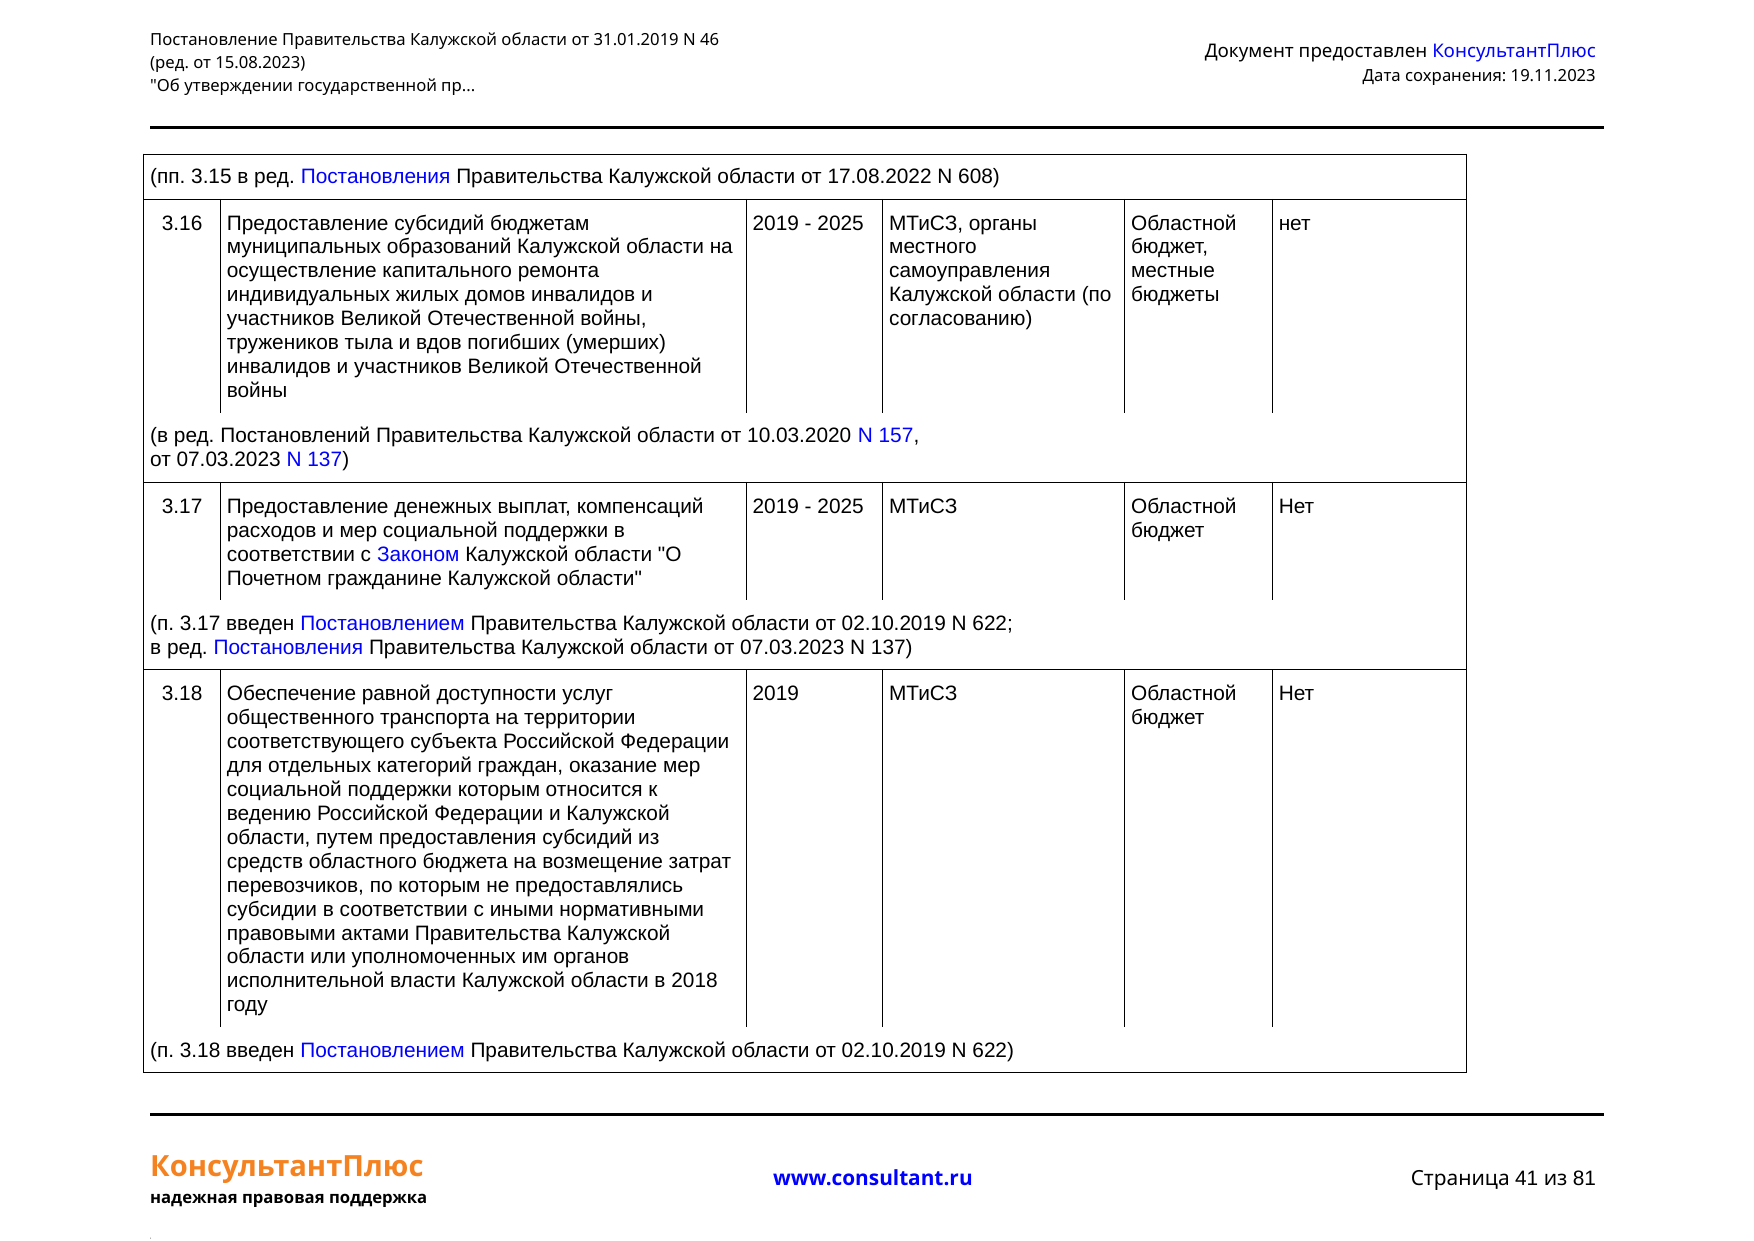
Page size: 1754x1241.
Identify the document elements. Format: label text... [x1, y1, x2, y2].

table_cell 3.16 [144, 200, 220, 413]
table_cell МТиСЗ [883, 670, 1124, 1027]
table_cell Областной бюджет, местные бюджеты [1125, 200, 1272, 413]
table_cell Нет [1273, 670, 1466, 1027]
table_cell (п. 3.18 введен Постановлением Правительства Калужской области от 02.10.2019 N 622) [144, 1027, 1466, 1072]
table_cell МТиСЗ, органы местного самоуправления Калужской области (по согласованию) [883, 200, 1124, 413]
table_cell Нет [1273, 483, 1466, 600]
table_cell Областной бюджет [1125, 483, 1272, 600]
table_cell МТиСЗ [883, 483, 1124, 600]
table_cell (п. 3.17 введен Постановлением Правительства Калужской области от 02.10.2019 N 622; в ред. Постановления Правительства Калужской области от 07.03.2023 N 137) [144, 600, 1466, 669]
table_cell нет [1273, 200, 1466, 413]
table_cell (пп. 3.15 в ред. Постановления Правительства Калужской области от 17.08.2022 N 608) [144, 155, 1466, 199]
table_cell Предоставление субсидий бюджетам муниципальных образований Калужской области на осуществление капитального ремонта индивидуальных жилых домов инвалидов и участников Великой Отечественной войны, тружеников тыла и вдов погибших (умерших) инвалидов и участников Великой Отечественной войны [221, 200, 746, 413]
table_cell 3.18 [144, 670, 220, 1027]
table_cell Обеспечение равной доступности услуг общественного транспорта на территории соответствующего субъекта Российской Федерации для отдельных категорий граждан, оказание мер социальной поддержки которым относится к ведению Российской Федерации и Калужской области, путем предоставления субсидий из средств областного бюджета на возмещение затрат перевозчиков, по которым не предоставлялись субсидии в соответствии с иными нормативными правовыми актами Правительства Калужской области или уполномоченных им органов исполнительной власти Калужской области в 2018 году [221, 670, 746, 1027]
table_cell 2019 - 2025 [747, 483, 882, 600]
table_cell (в ред. Постановлений Правительства Калужской области от 10.03.2020 N 157, от 07.03.2023 N 137) [144, 413, 1466, 482]
table_cell Областной бюджет [1125, 670, 1272, 1027]
table_cell 3.17 [144, 483, 220, 600]
table_cell 2019 [747, 670, 882, 1027]
table_cell 2019 - 2025 [747, 200, 882, 413]
table_cell Предоставление денежных выплат, компенсаций расходов и мер социальной поддержки в соответствии с Законом Калужской области "О Почетном гражданине Калужской области" [221, 483, 746, 600]
